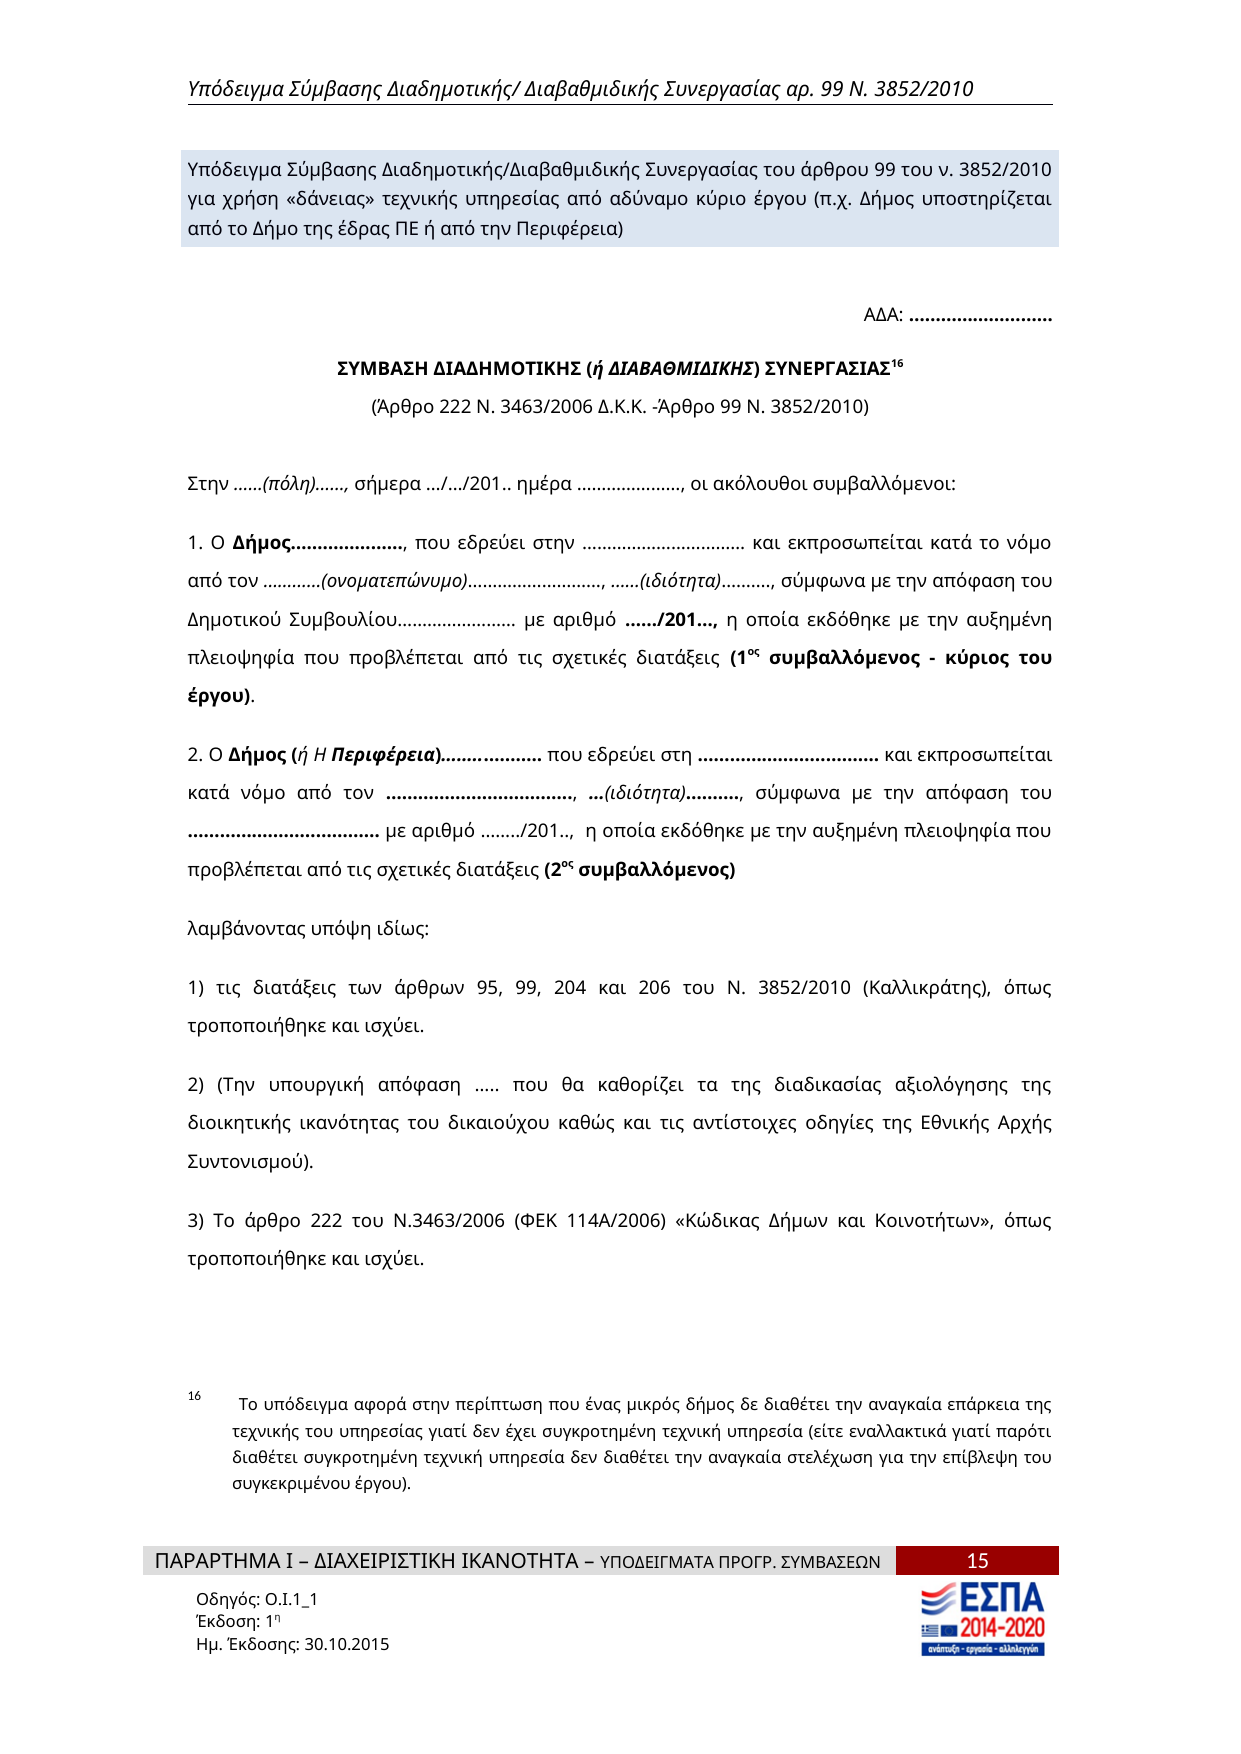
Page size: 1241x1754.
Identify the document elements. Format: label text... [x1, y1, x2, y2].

text 2. Ο Δήμος (ή Η Περιφέρεια)……..……….. που εδρεύει στη ……………………………. και εκπροσωπείται κατά νόμο από τον …………………………….., …(ιδιότητα)………., σύμφωνα με την απόφαση του ……………………………… με αριθμό ……../201.., η οποία εκδόθηκε με την αυξημένη πλειοψηφία που προβλέπεται από τις σχετικές διατάξεις (2ος συμβαλλόμενος) [187, 741, 1053, 882]
text Στην ……(πόλη)……, σήμερα …/…/201.. ημέρα …………………, οι ακόλουθοι συμβαλλόμενοι: [187, 470, 1053, 496]
text (Άρθρο 222 Ν. 3463/2006 Δ.Κ.Κ. -Άρθρο 99 Ν. 3852/2010) [187, 394, 1053, 419]
text 2) (Την υπουργική απόφαση ….. που θα καθορίζει τα της διαδικασίας αξιολόγησης της διοικητικής ικανότητας του δικαιούχου καθώς και τις αντίστοιχες οδηγίες της Εθνικής Αρχής Συντονισμού). [187, 1071, 1053, 1173]
text 1) τις διατάξεις των άρθρων 95, 99, 204 και 206 του Ν. 3852/2010 (Καλλικράτης), όπως τροποποιήθηκε και ισχύει. [187, 974, 1053, 1038]
text Υπόδειγμα Σύμβασης Διαδημοτικής/Διαβαθμιδικής Συνεργασίας του άρθρου 99 του ν. 3852/2010 για χρήση «δάνειας» τεχνικής υπηρεσίας από αδύναμο κύριο έργου (π.χ. Δήμος υποστηρίζεται από το Δήμο της έδρας ΠΕ ή από την Περιφέρεια) [188, 156, 1053, 240]
text ΣΥΜΒΑΣΗ ΔΙΑΔΗΜΟΤΙΚΗΣ (ή ΔΙΑΒΑΘΜΙΔΙΚΗΣ) ΣΥΝΕΡΓΑΣΙΑΣ [187, 356, 1053, 381]
text ΑΔΑ: ……………………… [187, 301, 1053, 326]
text 3) Το άρθρο 222 του Ν.3463/2006 (ΦΕΚ 114Α/2006) «Κώδικας Δήμων και Κοινοτήτων», όπως τροποποιήθηκε και ισχύει. [187, 1207, 1053, 1271]
picture [918, 1581, 1048, 1658]
text λαμβάνοντας υπόψη ιδίως: [187, 915, 1053, 941]
text 1. Ο Δήμος…………………, που εδρεύει στην …………………………… και εκπροσωπείται κατά το νόμο από τον …………(ονοματεπώνυμο)………………………, ……(ιδιότητα)………., σύμφωνα με την απόφαση του Δημοτικού Συμβουλίου…………………… με αριθμό ……/201…, η οποία εκδόθηκε με την αυξημένη πλειοψηφία που προβλέπεται από τις σχετικές διατάξεις (1ος συμβαλλόμενος - κύριος του έργου). [187, 529, 1053, 708]
